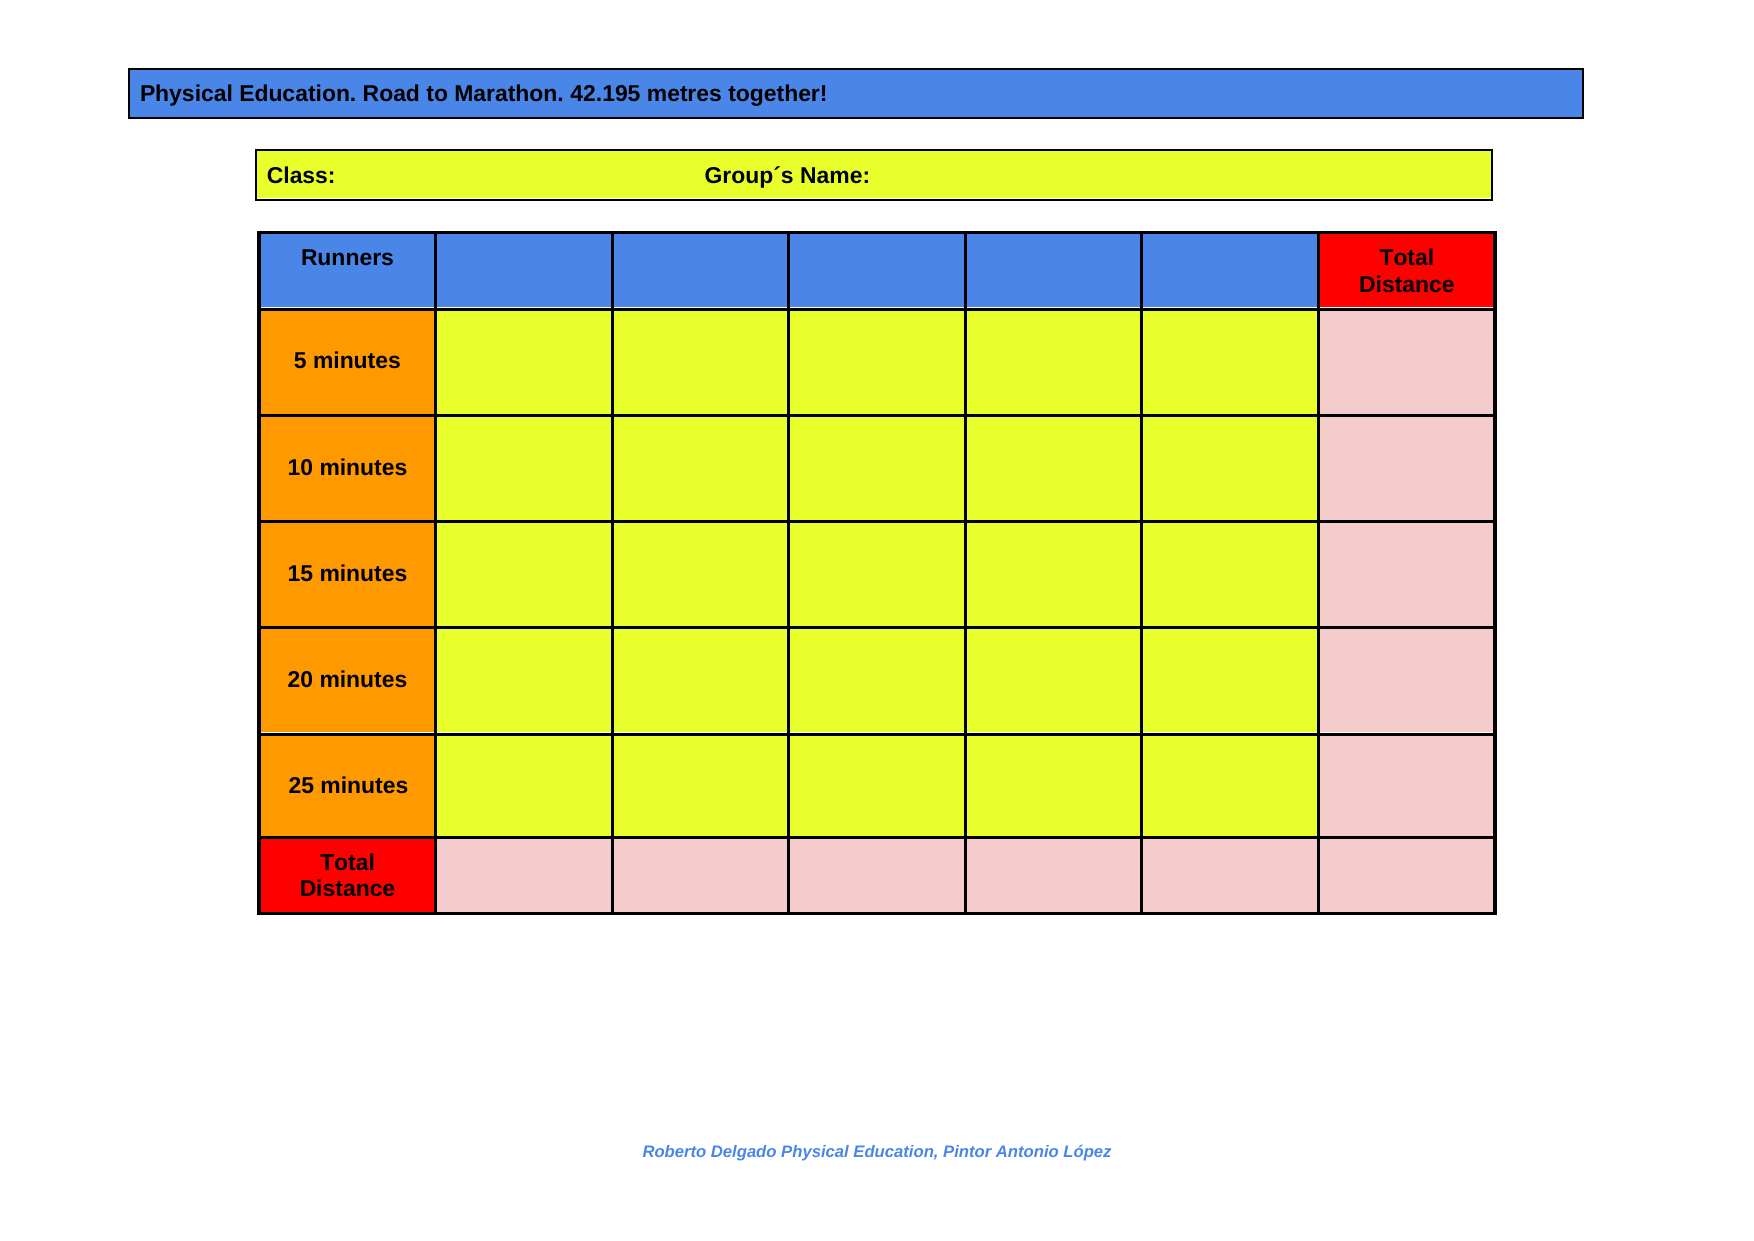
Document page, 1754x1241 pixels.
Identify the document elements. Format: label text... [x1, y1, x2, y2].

table_cell [967, 311, 1140, 414]
table_header [1143, 234, 1317, 307]
table_cell [614, 839, 787, 912]
table_cell [437, 839, 611, 912]
table_cell 15 minutes [261, 523, 434, 626]
table_cell [1320, 311, 1493, 414]
table_cell [790, 417, 964, 520]
table_cell [967, 417, 1140, 520]
table_cell [1143, 523, 1317, 626]
table_cell [790, 629, 964, 732]
table_header Physical Education. Road to Marathon. together! [130, 70, 1582, 117]
table_header [614, 234, 787, 307]
table_cell [790, 839, 964, 912]
table_cell [967, 523, 1140, 626]
table_cell [614, 523, 787, 626]
table_cell [1143, 839, 1317, 912]
table_cell 5 minutes [261, 311, 434, 414]
table_cell [1320, 629, 1493, 732]
table_cell [614, 417, 787, 520]
table_cell [437, 629, 611, 732]
table_cell [437, 736, 611, 836]
table_cell [614, 311, 787, 414]
table_cell [1320, 736, 1493, 836]
table_cell [1143, 629, 1317, 732]
table_cell 25 minutes [261, 736, 434, 836]
table_cell [1143, 311, 1317, 414]
table_cell [790, 736, 964, 836]
table_cell [967, 629, 1140, 732]
table_cell [790, 523, 964, 626]
table_cell [1143, 417, 1317, 520]
table_cell [614, 629, 787, 732]
table_header [437, 234, 611, 307]
table_header [967, 234, 1140, 307]
table_cell [967, 736, 1140, 836]
table_cell Total Distance [261, 839, 434, 912]
table_header [790, 234, 964, 307]
table_header Total Distance [1320, 234, 1493, 307]
table_cell [1320, 839, 1493, 912]
table_cell [1143, 736, 1317, 836]
table_cell 10 minutes [261, 417, 434, 520]
table_cell [614, 736, 787, 836]
table_cell [790, 311, 964, 414]
table_cell [1320, 523, 1493, 626]
table_cell 20 minutes [261, 629, 434, 732]
table_cell [967, 839, 1140, 912]
table_header Runners [261, 234, 434, 307]
table_header Class: Group´s Name: [257, 151, 1491, 198]
table_cell [437, 417, 611, 520]
table_cell [437, 523, 611, 626]
table_cell [1320, 417, 1493, 520]
